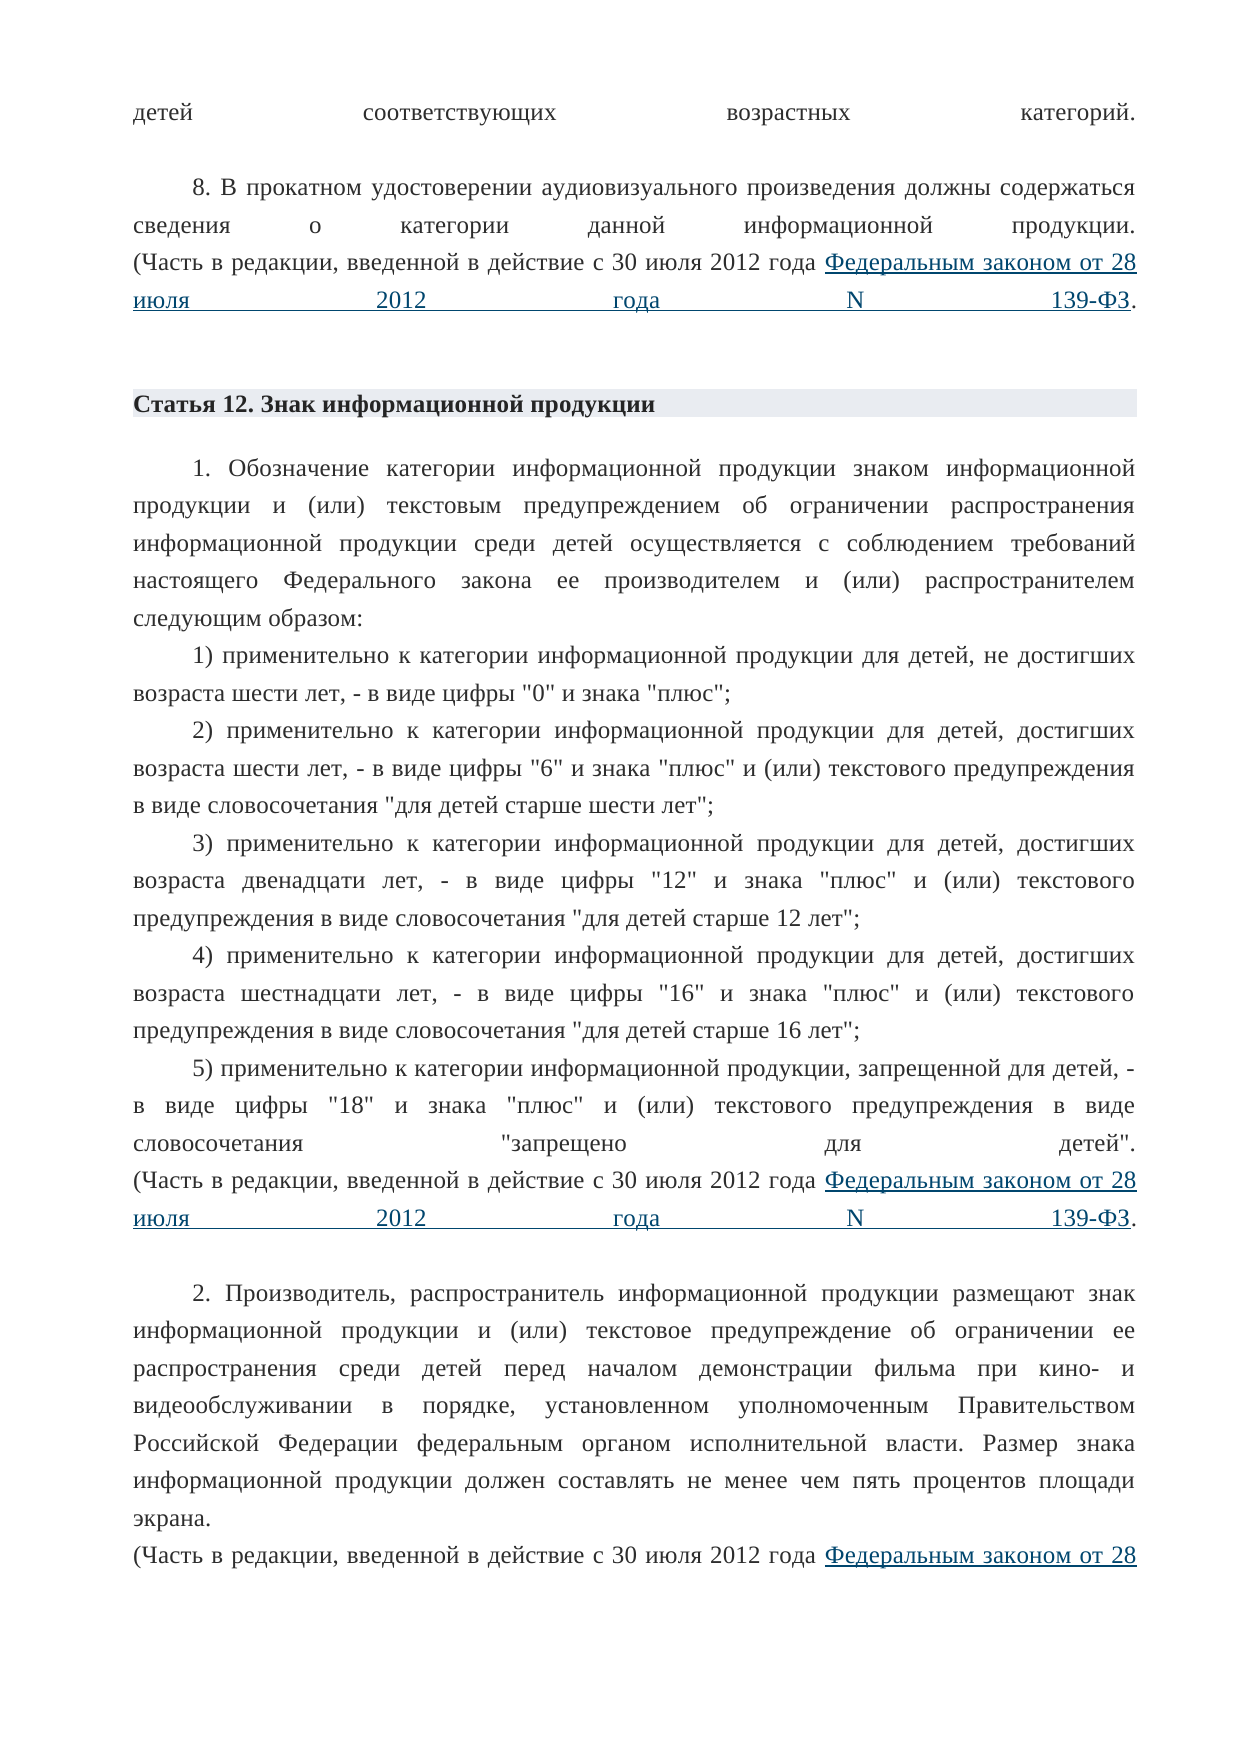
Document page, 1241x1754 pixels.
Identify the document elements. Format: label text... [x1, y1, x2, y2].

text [133, 1269, 1137, 1569]
text 1) применительно к категории информационной продукции для детей, не достигших возраста шести лет, - в виде цифры "0" и знака "плюс"; [133, 632, 1137, 707]
text 1. Обозначение категории информационной продукции знаком информационной продукции и (или) текстовым предупреждением об ограничении распространения информационной продукции среди детей осуществляется с соблюдением требований настоящего Федерального закона ее производителем и (или) распространителем следующим образом: [133, 444, 1137, 632]
text 8. В прокатном удостоверении аудиовизуального произведения должны содержаться сведения о категории данной информационной продукции. (Часть в редакции, введенной в действие с 30 июля 2012 года Федеральным законом от 28 июля 2012 года N 139-ФЗ. [133, 164, 1137, 389]
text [133, 89, 1137, 164]
text 4) применительно к категории информационной продукции для детей, достигших возраста шестнадцати лет, - в виде цифры "16" и знака "плюс" и (или) текстового предупреждения в виде словосочетания "для детей старше 16 лет"; [133, 932, 1137, 1044]
text Статья 12. Знак информационной продукции [133, 389, 1137, 417]
text 5) применительно к категории информационной продукции, запрещенной для детей, - в виде цифры "18" и знака "плюс" и (или) текстового предупреждения в виде словосочетания "запрещено для детей". (Часть в редакции, введенной в действие с 30 июля 2012 года Федеральным законом от 28 июля 2012 года N 139-ФЗ. [133, 1044, 1137, 1269]
text 3) применительно к категории информационной продукции для детей, достигших возраста двенадцати лет, - в виде цифры "12" и знака "плюс" и (или) текстового предупреждения в виде словосочетания "для детей старше 12 лет"; [133, 819, 1137, 932]
text 2) применительно к категории информационной продукции для детей, достигших возраста шести лет, - в виде цифры "6" и знака "плюс" и (или) текстового предупреждения в виде словосочетания "для детей старше шести лет"; [133, 707, 1137, 819]
